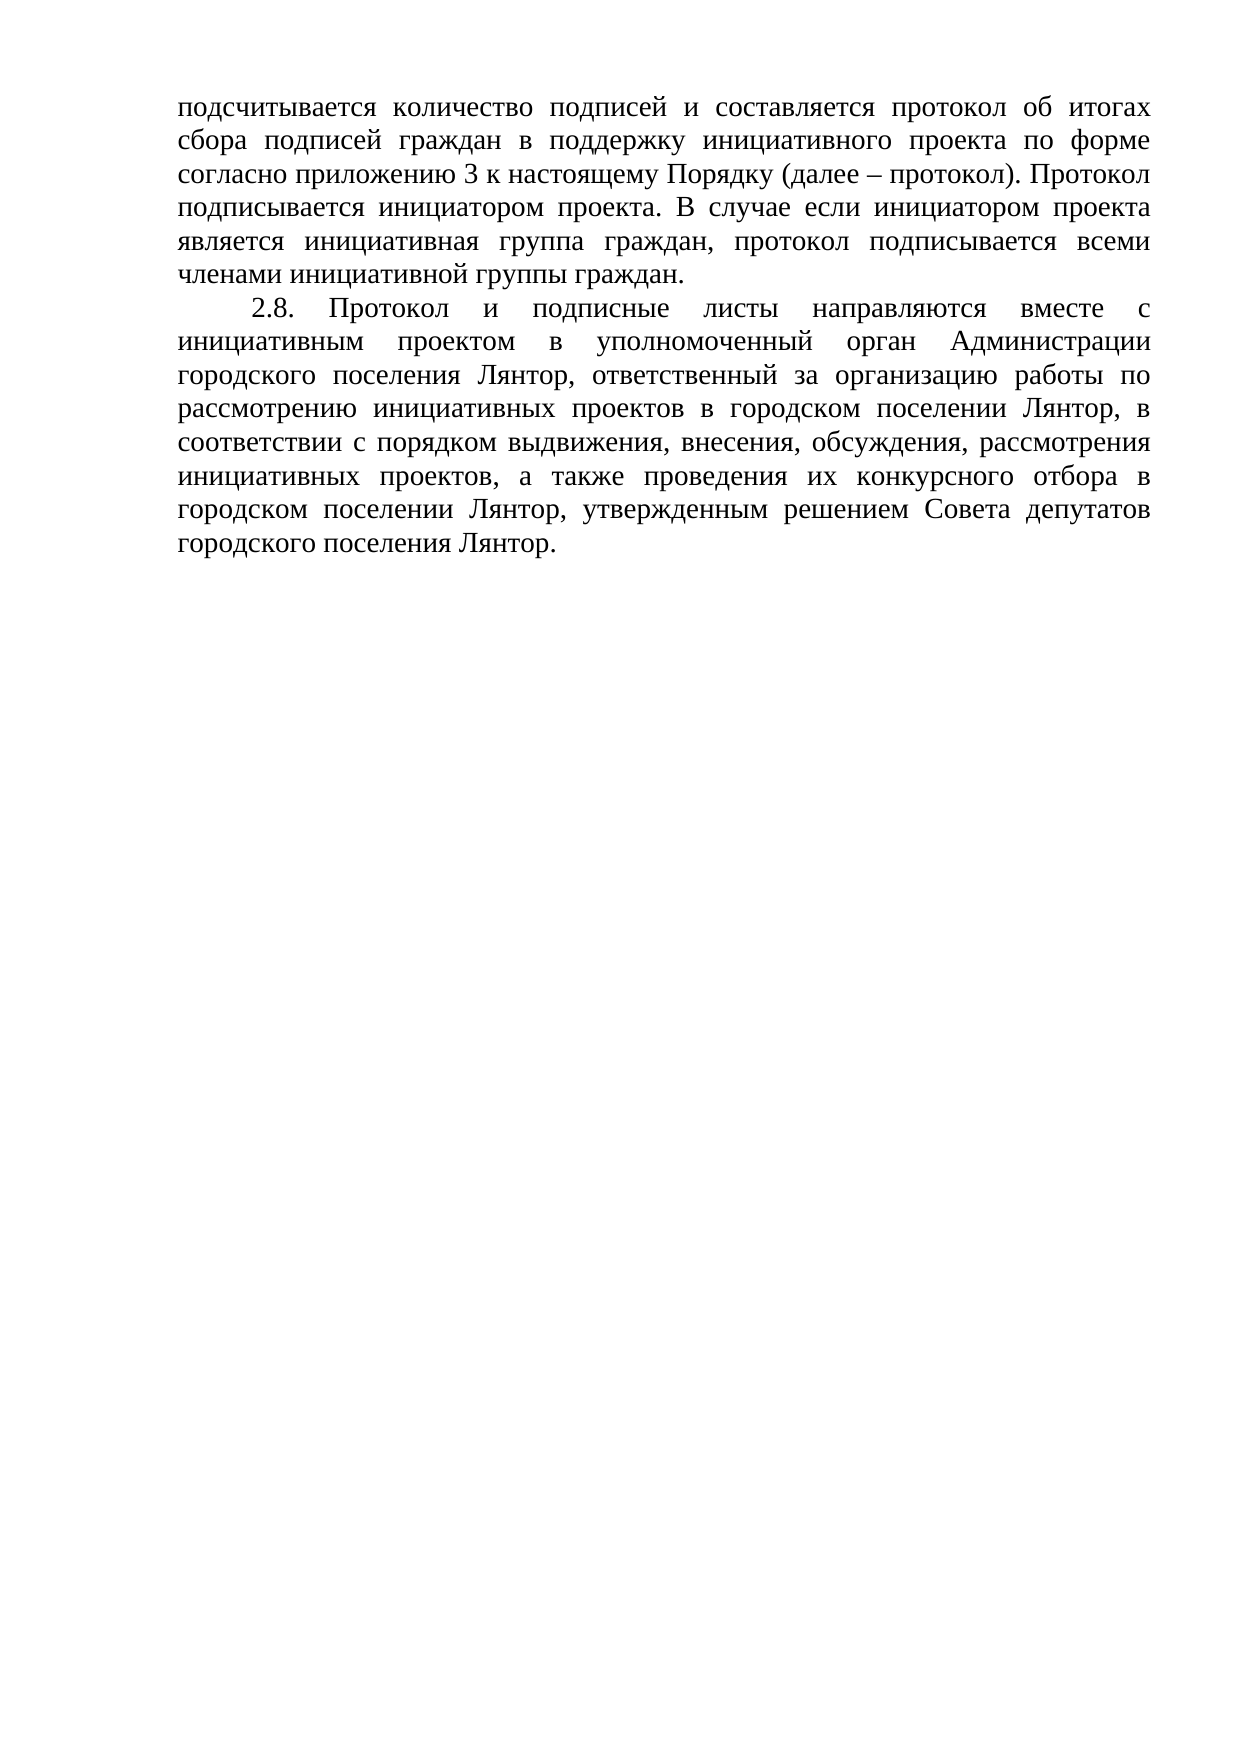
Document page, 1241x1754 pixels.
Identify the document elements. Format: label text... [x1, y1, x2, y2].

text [177, 89, 1152, 290]
text 2.8. Протокол и подписные листы направляются вместе с инициативным проектом в уполномоченный орган Администрации городского поселения Лянтор, ответственный за организацию работы по рассмотрению инициативных проектов в городском поселении Лянтор, в соответствии с порядком выдвижения, внесения, обсуждения, рассмотрения инициативных проектов, а также проведения их конкурсного отбора в городском поселении Лянтор, утвержденным решением Совета депутатов городского поселения Лянтор. [177, 290, 1152, 558]
